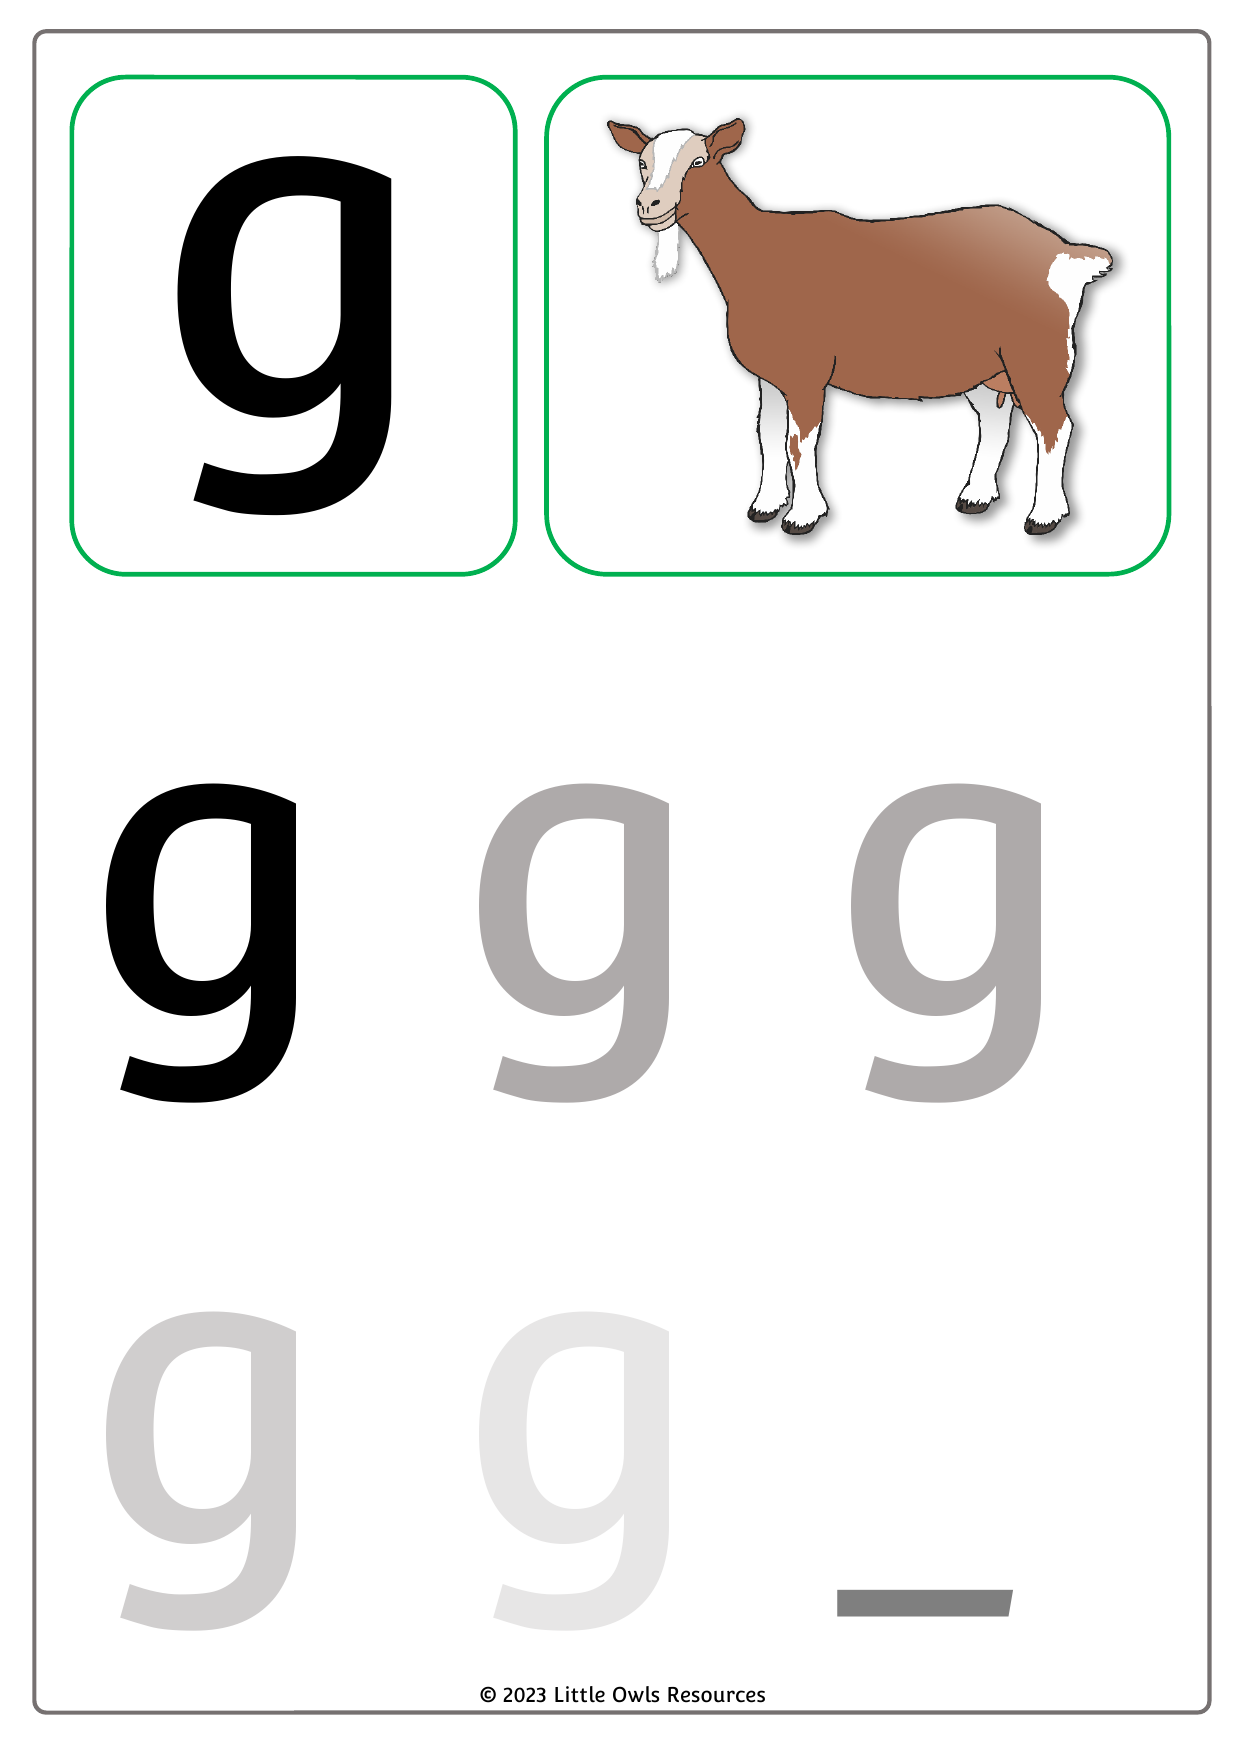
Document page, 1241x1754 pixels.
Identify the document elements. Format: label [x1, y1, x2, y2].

picture [607, 118, 1113, 535]
